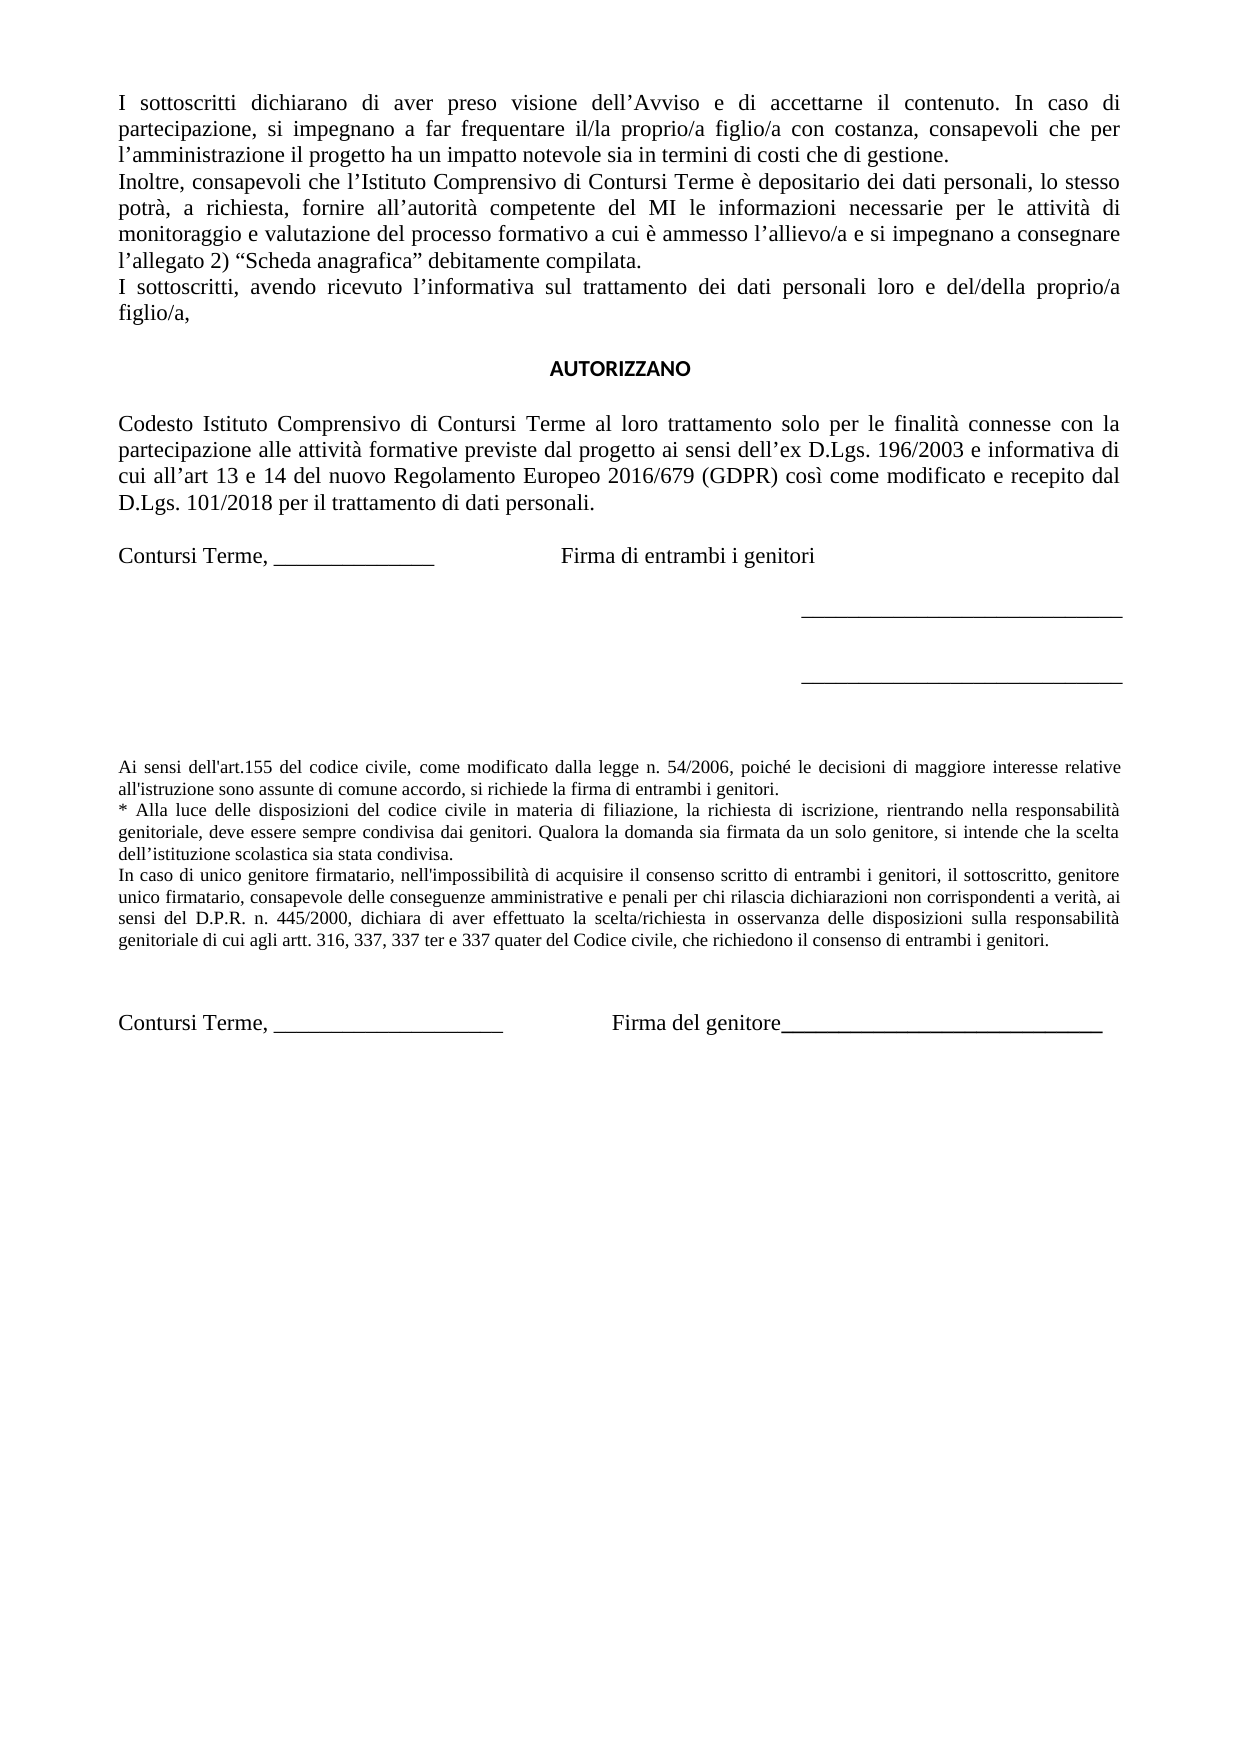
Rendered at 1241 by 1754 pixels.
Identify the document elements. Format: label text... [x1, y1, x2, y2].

text Codesto Istituto Comprensivo di Contursi Terme al loro trattamento solo per le finalità connesse con la partecipazione alle attività formative previste dal progetto ai sensi dell’ex D.Lgs. 196/2003 e informativa di cui all’art 13 e 14 del nuovo Regolamento Europeo 2016/679 (GDPR) così come modificato e recepito dal D.Lgs. 101/2018 per il trattamento di dati personali. [118, 410, 1122, 515]
text Contursi Terme, ____________________ Firma del genitore____________________________ [118, 1008, 1122, 1035]
text AUTORIZZANO [118, 354, 1122, 382]
text Contursi Terme, ______________ Firma di entrambi i genitori [118, 542, 1122, 568]
text Ai sensi dell'art.155 del codice civile, come modificato dalla legge n. 54/2006, poiché le decisioni di maggiore interesse relative all'istruzione sono assunte di comune accordo, si richiede la firma di entrambi i genitori. [118, 756, 1122, 799]
text ____________________________ [118, 660, 1122, 687]
text I sottoscritti dichiarano di aver preso visione dell’Avviso e di accettarne il contenuto. In caso di partecipazione, si impegnano a far frequentare il/la proprio/a figlio/a con costanza, consapevoli che per l’amministrazione il progetto ha un impatto notevole sia in termini di costi che di gestione. [118, 89, 1122, 168]
text I sottoscritti, avendo ricevuto l’informativa sul trattamento dei dati personali loro e del/della proprio/a figlio/a, [118, 273, 1122, 326]
text In caso di unico genitore firmatario, nell'impossibilità di acquisire il consenso scritto di entrambi i genitori, il sottoscritto, genitore unico firmatario, consapevole delle conseguenze amministrative e penali per chi rilascia dichiarazioni non corrispondenti a verità, ai sensi del D.P.R. n. 445/2000, dichiara di aver effettuato la scelta/richiesta in osservanza delle disposizioni sulla responsabilità genitoriale di cui agli artt. 316, 337, 337 ter e 337 quater del Codice civile, che richiedono il consenso di entrambi i genitori. [118, 864, 1122, 950]
text Inoltre, consapevoli che l’Istituto Comprensivo di Contursi Terme è depositario dei dati personali, lo stesso potrà, a richiesta, fornire all’autorità competente del MI le informazioni necessarie per le attività di monitoraggio e valutazione del processo formativo a cui è ammesso l’allievo/a e si impegnano a consegnare l’allegato 2) “Scheda anagrafica” debitamente compilata. [118, 168, 1122, 273]
text ____________________________ [118, 594, 1122, 621]
text * Alla luce delle disposizioni del codice civile in materia di filiazione, la richiesta di iscrizione, rientrando nella responsabilità genitoriale, deve essere sempre condivisa dai genitori. Qualora la domanda sia firmata da un solo genitore, si intende che la scelta dell’istituzione scolastica sia stata condivisa. [118, 799, 1122, 864]
